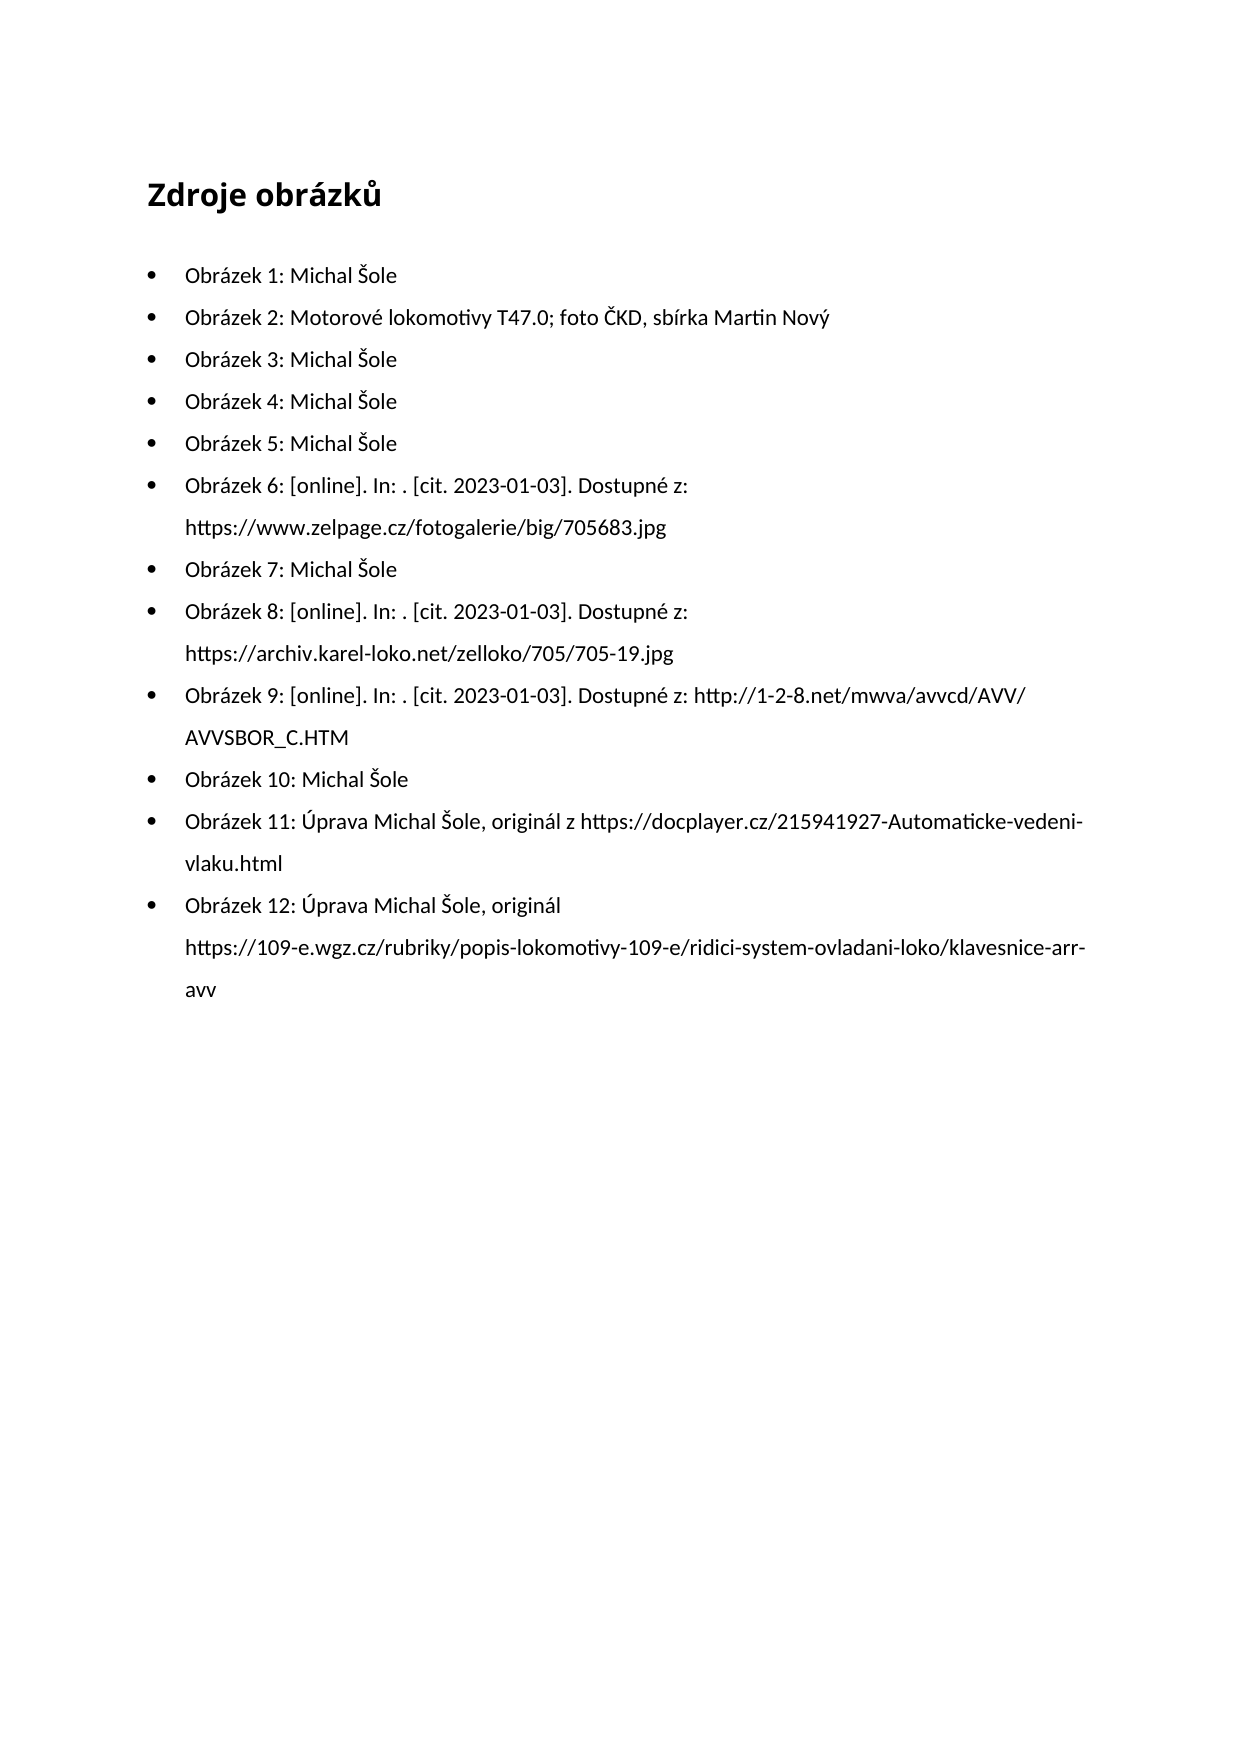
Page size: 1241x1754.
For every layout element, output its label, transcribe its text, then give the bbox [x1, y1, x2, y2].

list Obrázek 7: Michal Šole [148, 555, 1093, 583]
list Obrázek 4: Michal Šole [148, 387, 1093, 415]
list Obrázek 5: Michal Šole [148, 429, 1093, 457]
list Obrázek 10: Michal Šole [148, 765, 1093, 793]
list Obrázek 9: [online]. In: . [cit. 2023-01-03]. Dostupné z: http://1-2-8.net/mwva/avvcd/AVV/ AVVSBOR_C.HTM [148, 681, 1093, 751]
list Obrázek 11: Úprava Michal Šole, originál z https://docplayer.cz/215941927-Automaticke-vedeni-vlaku.html [148, 807, 1093, 877]
list Obrázek 6: [online]. In: . [cit. 2023-01-03]. Dostupné z: https://www.zelpage.cz/fotogalerie/big/705683.jpg [148, 471, 1093, 541]
list Obrázek 3: Michal Šole [148, 345, 1093, 373]
list Obrázek 1: Michal Šole [148, 261, 1093, 289]
list Obrázek 8: [online]. In: . [cit. 2023-01-03]. Dostupné z: https://archiv.karel-loko.net/zelloko/705/705-19.jpg [148, 597, 1093, 667]
subtitle Zdroje obrázků [148, 173, 1093, 215]
list Obrázek 2: Motorové lokomotivy T47.0; foto ČKD, sbírka Martin Nový [148, 303, 1093, 331]
list Obrázek 12: Úprava Michal Šole, originál https://109-e.wgz.cz/rubriky/popis-lokomotivy-109-e/ridici-system-ovladani-loko/klavesnice-arr-avv [148, 891, 1093, 1003]
